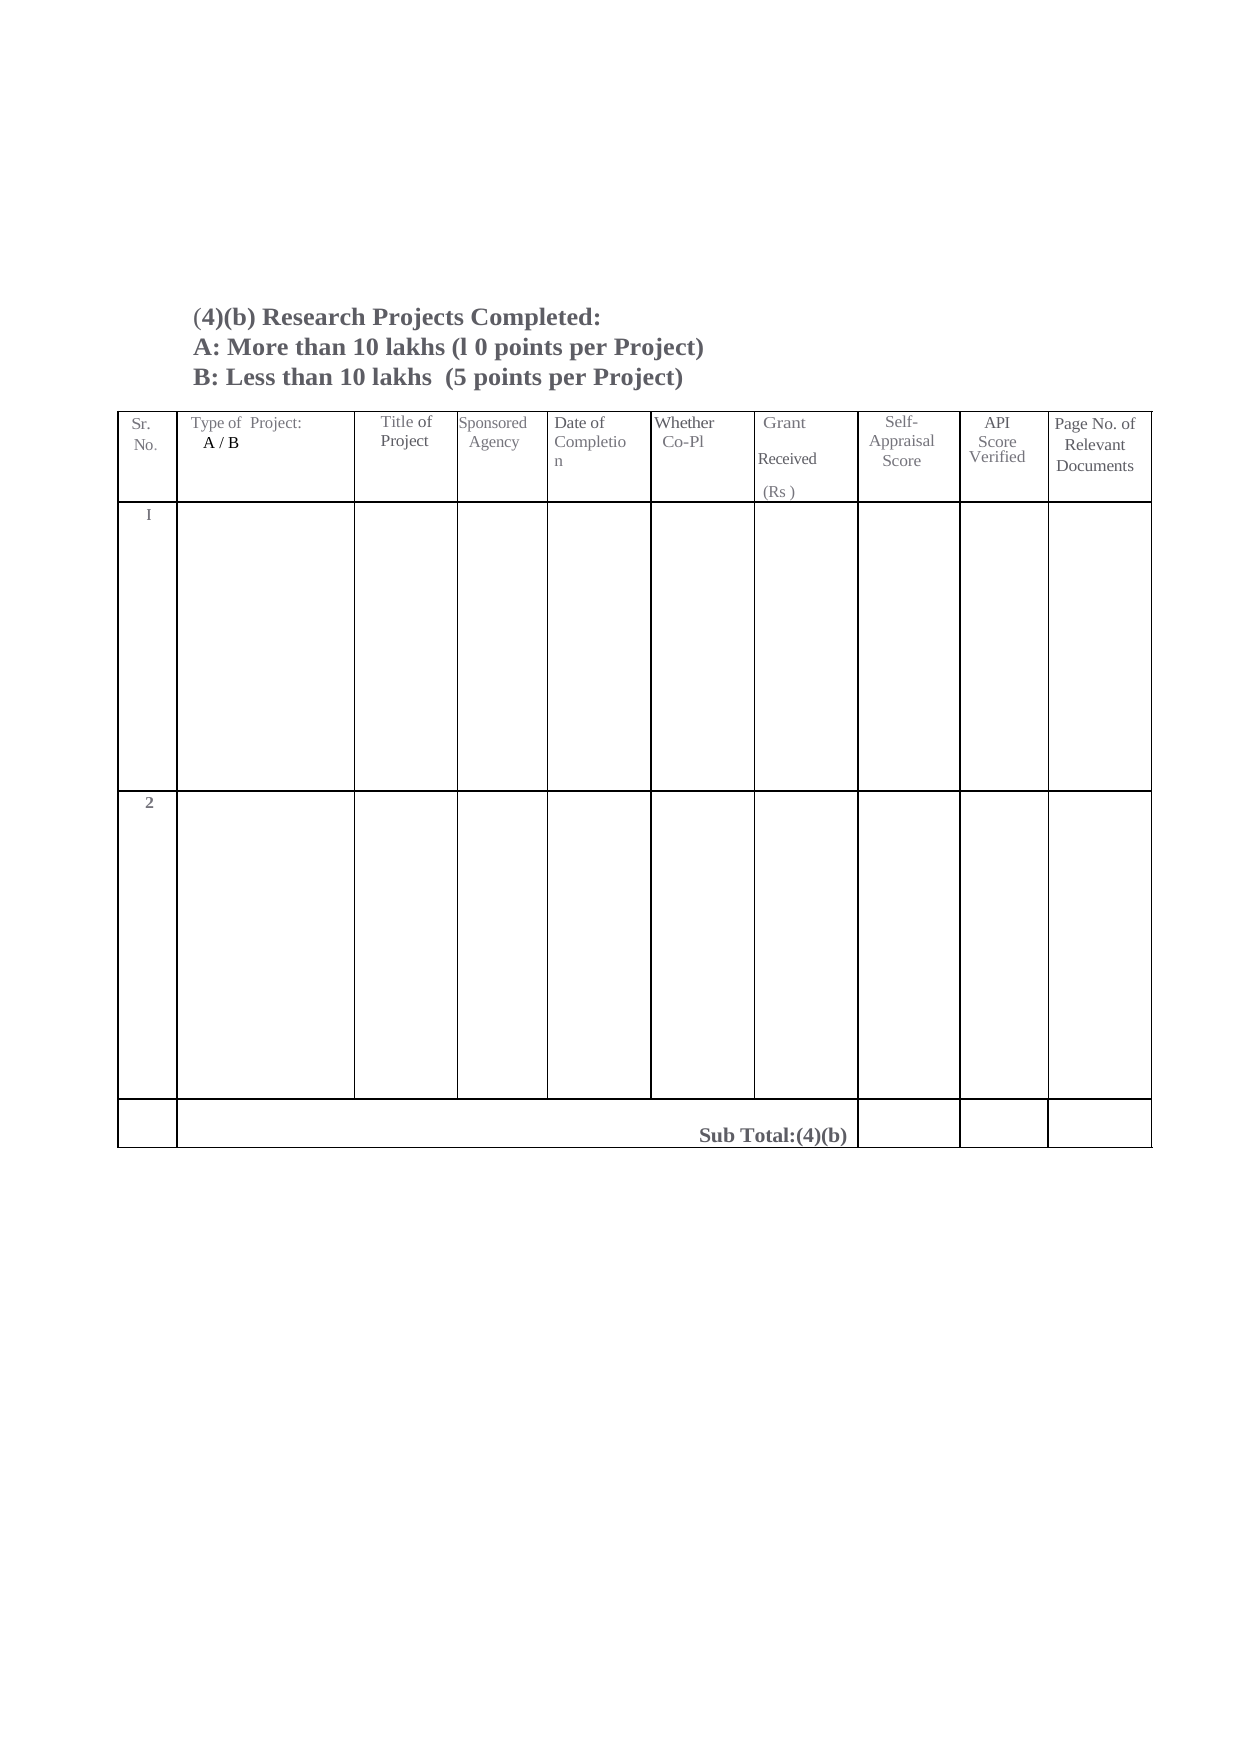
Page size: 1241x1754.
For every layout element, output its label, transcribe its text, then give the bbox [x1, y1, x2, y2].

table_cell [458, 792, 547, 1098]
text (4)(b) Research Projects Completed: [193, 302, 1055, 331]
table_cell [652, 792, 754, 1098]
table_header Date of Completion [548, 412, 650, 501]
table_cell [1049, 1100, 1151, 1147]
table_cell [119, 1100, 176, 1147]
table_cell [355, 792, 457, 1098]
table_cell [961, 503, 1048, 790]
text A: More than 10 lakhs (l 0 points per Project) [193, 332, 1055, 361]
table_header API Score Verified [961, 412, 1048, 501]
table_cell [548, 503, 650, 790]
table_cell [755, 792, 857, 1098]
table_header Type of Project: A / B [178, 412, 354, 501]
table_header Page No. of Relevant Documents [1049, 412, 1151, 501]
table_cell [355, 503, 457, 790]
table_cell Sub Total:(4)(b) [178, 1100, 857, 1147]
table_header Self- Appraisal Score [859, 412, 959, 501]
table_cell [1049, 503, 1151, 790]
table_cell [961, 1100, 1047, 1147]
table_cell [458, 503, 547, 790]
table_header Grant Received (Rs ) [755, 412, 857, 501]
table_cell [652, 503, 754, 790]
text B: Less than 10 lakhs (5 points per Project) [193, 362, 1025, 391]
table_header Title of Project [355, 412, 457, 501]
table_header Sponsored Agency [458, 412, 547, 501]
table_cell [961, 792, 1048, 1098]
table_cell [548, 792, 650, 1098]
table_header Sr. No. [119, 412, 176, 501]
table_cell [859, 1100, 959, 1147]
table_cell 2 [119, 792, 176, 1098]
table_cell [1049, 792, 1151, 1098]
table_cell [178, 503, 354, 790]
table_cell [178, 792, 354, 1098]
table_cell [755, 503, 857, 790]
table_header Whether Co-Pl [652, 412, 754, 501]
table_cell I [119, 503, 176, 790]
table_cell [859, 792, 959, 1098]
table_cell [859, 503, 959, 790]
